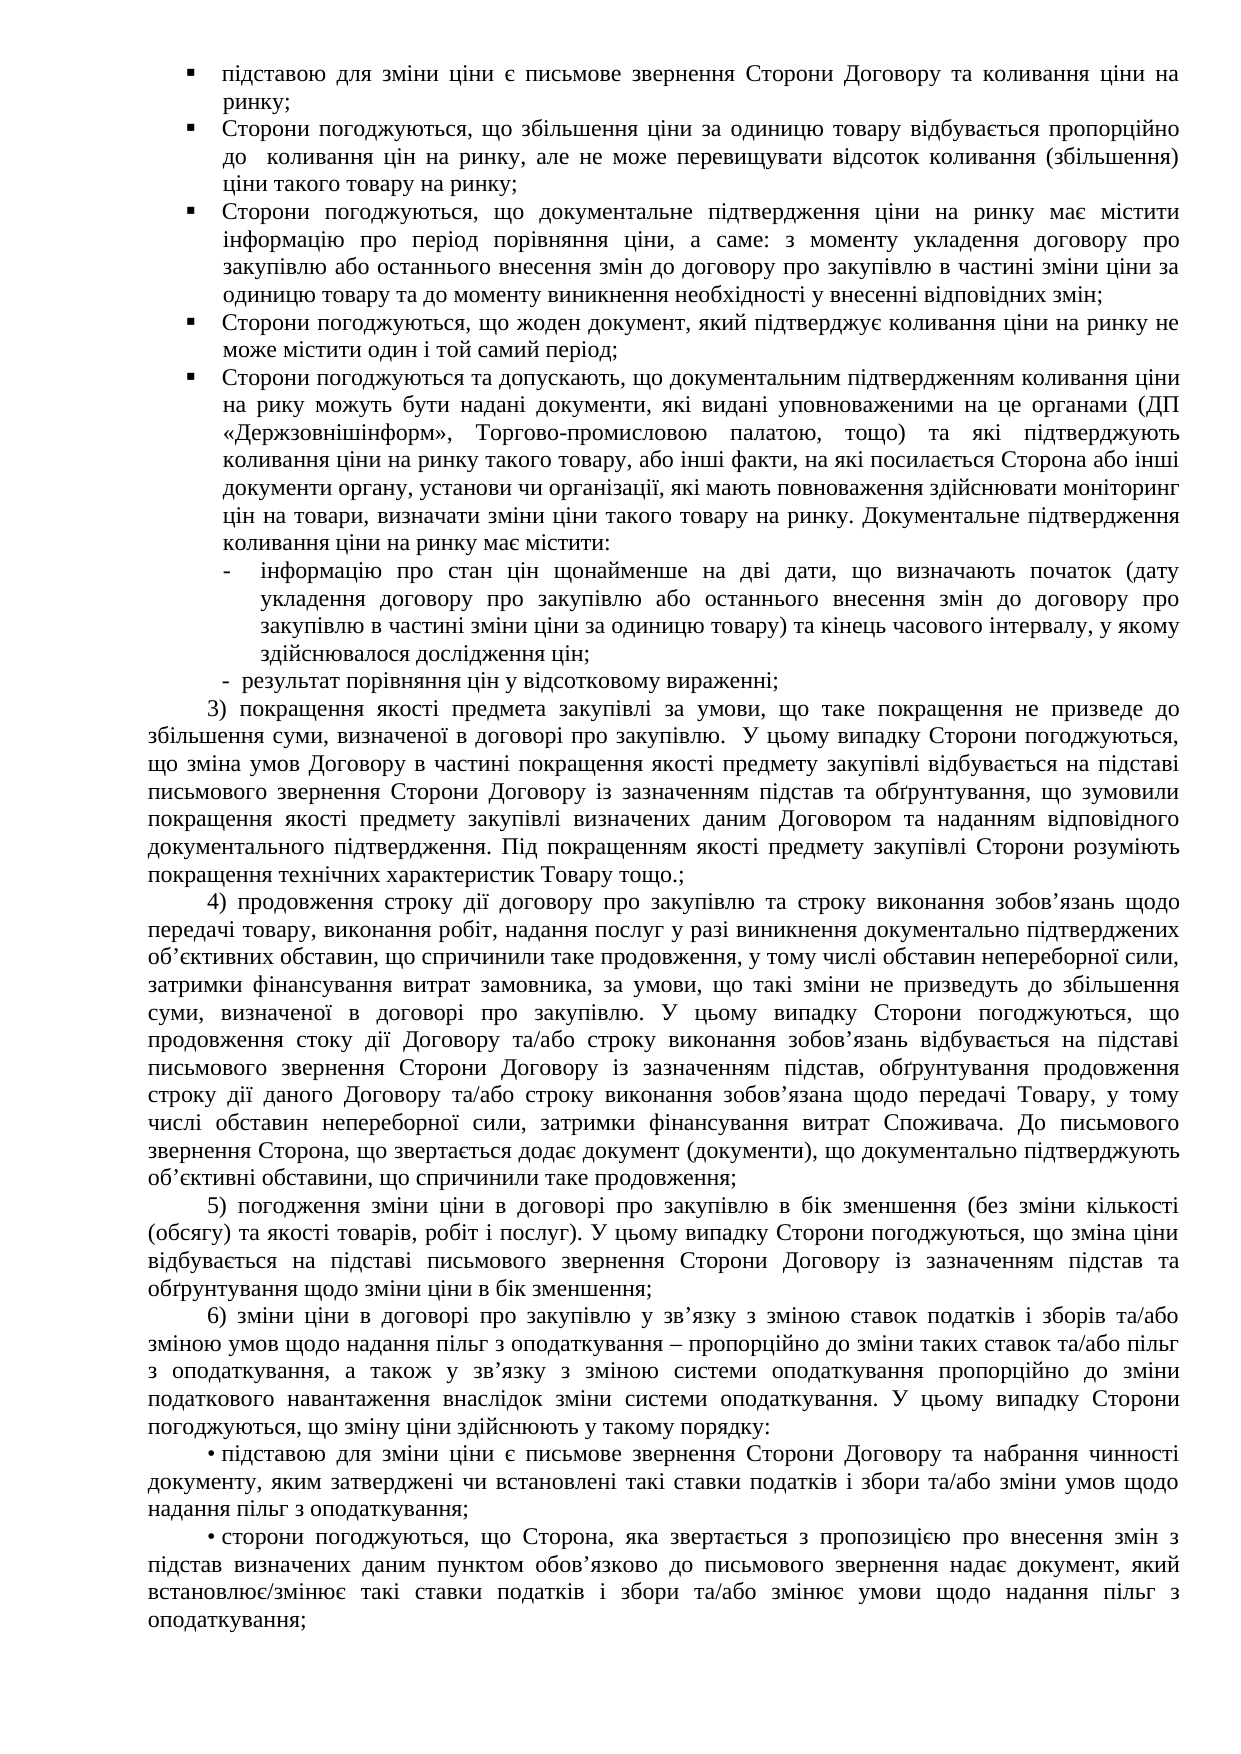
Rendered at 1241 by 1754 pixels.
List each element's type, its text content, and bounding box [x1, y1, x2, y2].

text - результат порівняння цін у відсотковому вираженні; [222, 666, 1181, 694]
text • підставою для зміни ціни є письмове звернення Сторони Договору та набрання чинності документу, яким затверджені чи встановлені такі ставки податків і збори та/або зміни умов щодо надання пільг з оподаткування; [148, 1439, 1181, 1522]
list підставою для зміни ціни є письмове звернення Сторони Договору та коливання ціни на ринку; [185, 59, 1181, 114]
text • сторони погоджуються, що Сторона, яка звертається з пропозицією про внесення змін з підстав визначених даним пунктом обов’язково до письмового звернення надає документ, який встановлює/змінює такі ставки податків і збори та/або змінює умови щодо надання пільг з оподаткування; [148, 1522, 1181, 1632]
text 5) погодження зміни ціни в договорі про закупівлю в бік зменшення (без зміни кількості (обсягу) та якості товарів, робіт і послуг). У цьому випадку Сторони погоджуються, що зміна ціни відбувається на підставі письмового звернення Сторони Договору із зазначенням підстав та обґрунтування щодо зміни ціни в бік зменшення; [148, 1191, 1181, 1301]
list Сторони погоджуються, що документальне підтвердження ціни на ринку має містити інформацію про період порівняння ціни, а саме: з моменту укладення договору про закупівлю або останнього внесення змін до договору про закупівлю в частині зміни ціни за одиницю товару та до моменту виникнення необхідності у внесенні відповідних змін; [185, 197, 1181, 307]
text 6) зміни ціни в договорі про закупівлю у зв’язку з зміною ставок податків і зборів та/або зміною умов щодо надання пільг з оподаткування – пропорційно до зміни таких ставок та/або пільг з оподаткування, а також у зв’язку з зміною системи оподаткування пропорційно до зміни податкового навантаження внаслідок зміни системи оподаткування. У цьому випадку Сторони погоджуються, що зміну ціни здійснюють у такому порядку: [148, 1301, 1181, 1439]
text 4) продовження строку дії договору про закупівлю та строку виконання зобов’язань щодо передачі товару, виконання робіт, надання послуг у разі виникнення документально підтверджених об’єктивних обставин, що спричинили таке продовження, у тому числі обставин непереборної сили, затримки фінансування витрат замовника, за умови, що такі зміни не призведуть до збільшення суми, визначеної в договорі про закупівлю. У цьому випадку Сторони погоджуються, що продовження стоку дії Договору та/або строку виконання зобов’язань відбувається на підставі письмового звернення Сторони Договору із зазначенням підстав, обґрунтування продовження строку дії даного Договору та/або строку виконання зобов’язана щодо передачі Товару, у тому числі обставин непереборної сили, затримки фінансування витрат Споживача. До письмового звернення Сторона, що звертається додає документ (документи), що документально підтверджують об’єктивні обставини, що спричинили таке продовження; [148, 887, 1181, 1191]
list Сторони погоджуються, що жоден документ, який підтверджує коливання ціни на ринку не може містити один і той самий період; [185, 307, 1181, 363]
list Сторони погоджуються та допускають, що документальним підтвердженням коливання ціни на рику можуть бути надані документи, які видані уповноваженими на це органами (ДП «Держзовнішінформ», Торгово-промисловою палатою, тощо) та які підтверджують коливання ціни на ринку такого товару, або інші факти, на які посилається Сторона або інші документи органу, установи чи організації, які мають повноваження здійснювати моніторинг цін на товари, визначати зміни ціни такого товару на ринку. Документальне підтвердження коливання ціни на ринку має містити: [185, 363, 1181, 556]
text 3) покращення якості предмета закупівлі за умови, що таке покращення не призведе до збільшення суми, визначеної в договорі про закупівлю. У цьому випадку Сторони погоджуються, що зміна умов Договору в частині покращення якості предмету закупівлі відбувається на підставі письмового звернення Сторони Договору із зазначенням підстав та обґрунтування, що зумовили покращення якості предмету закупівлі визначених даним Договором та наданням відповідного документального підтвердження. Під покращенням якості предмету закупівлі Сторони розуміють покращення технічних характеристик Товару тощо.; [148, 694, 1181, 887]
list інформацію про стан цін щонайменше на дві дати, що визначають початок (дату укладення договору про закупівлю або останнього внесення змін до договору про закупівлю в частині зміни ціни за одиницю товару) та кінець часового інтервалу, у якому здійснювалося дослідження цін; [223, 556, 1181, 666]
list Сторони погоджуються, що збільшення ціни за одиницю товару відбувається пропорційно до коливання цін на ринку, але не може перевищувати відсоток коливання (збільшення) ціни такого товару на ринку; [185, 114, 1181, 197]
